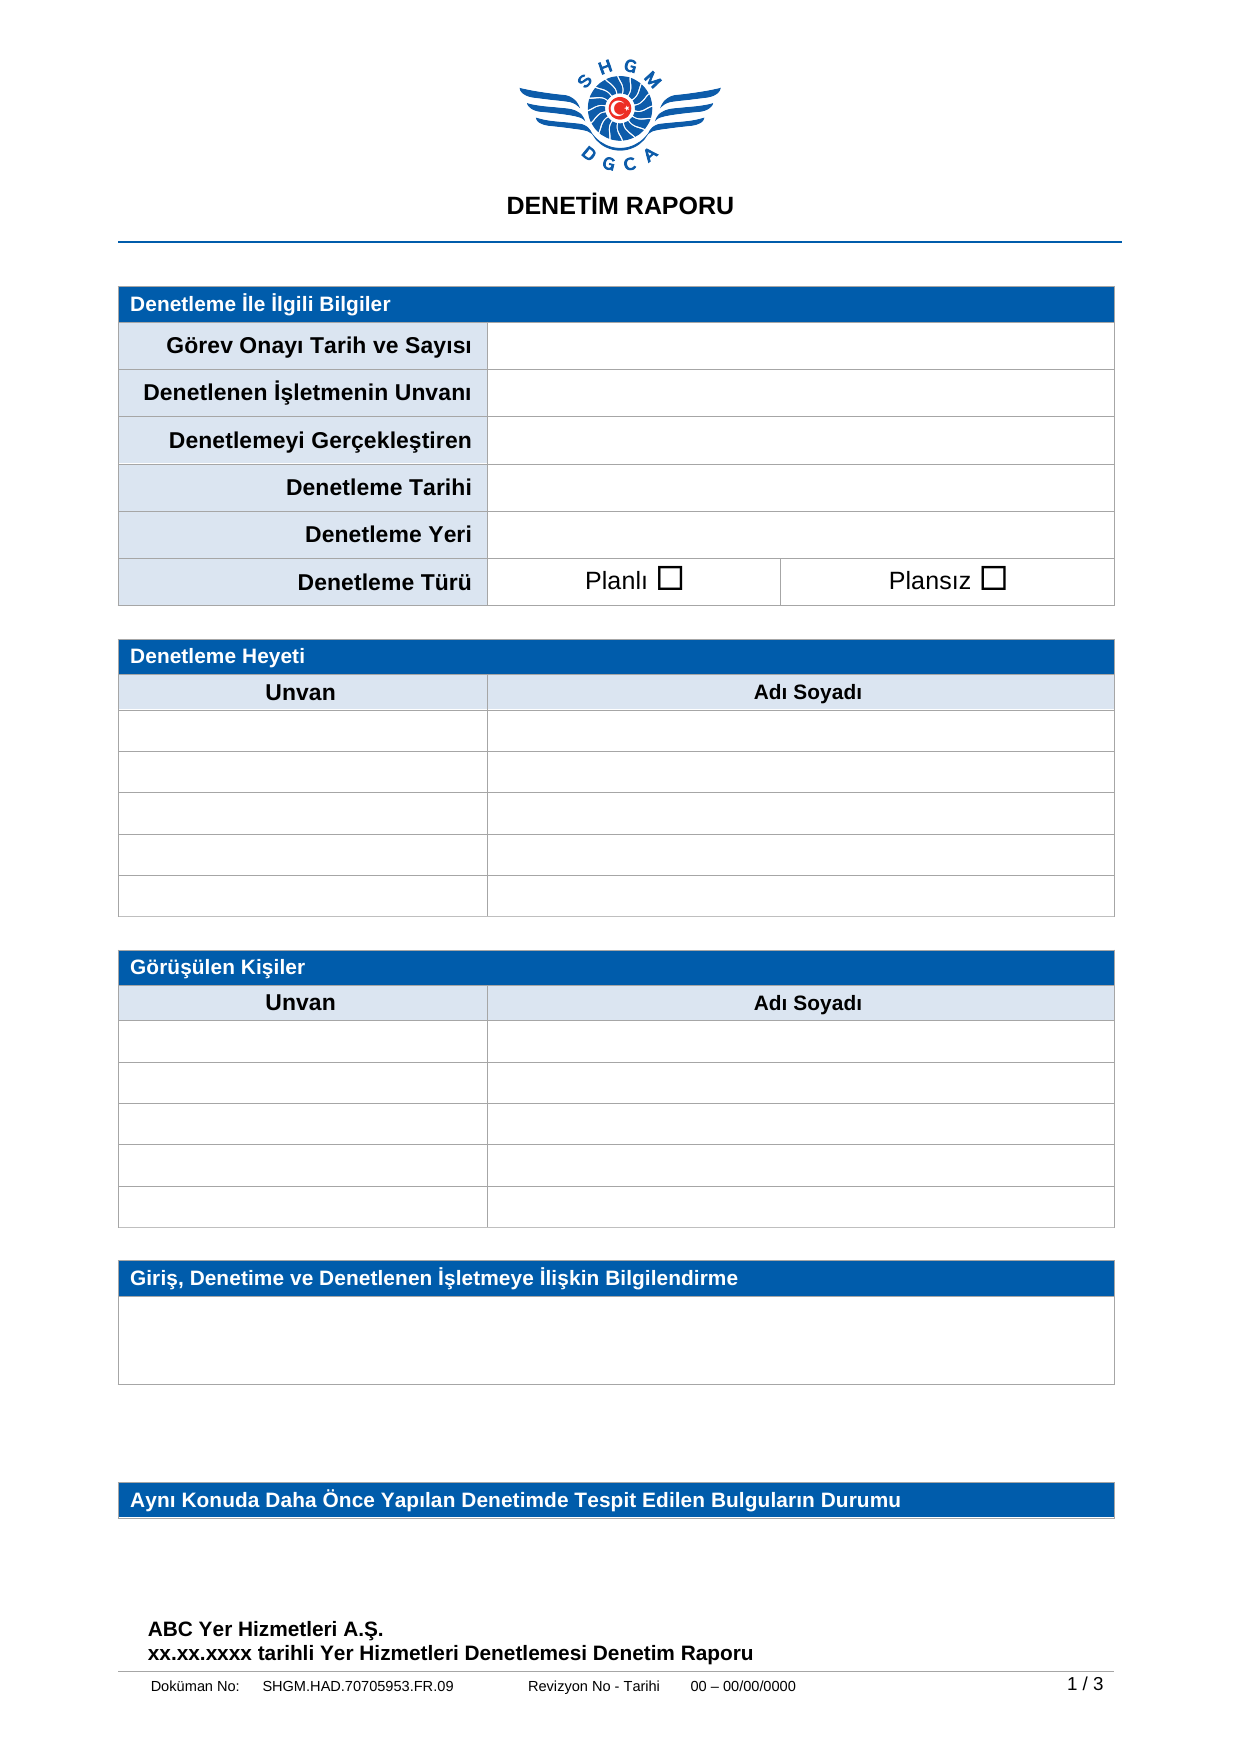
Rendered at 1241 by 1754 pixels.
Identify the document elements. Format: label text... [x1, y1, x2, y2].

table_cell [488, 1021, 1114, 1062]
table_cell [119, 1021, 487, 1062]
table_cell Adı Soyadı [488, 675, 1114, 709]
table_cell Görev Onayı Tarih ve Sayısı [119, 323, 487, 369]
table_cell [119, 1104, 487, 1144]
table_cell [119, 835, 487, 875]
table_cell Denetleme Tarihi [119, 465, 487, 511]
table_header Giriş, Denetime ve Denetlenen İşletmeye İlişkin Bilgilendirme [119, 1261, 1114, 1296]
table_cell Unvan [119, 675, 487, 709]
table_cell Denetlemeyi Gerçekleştiren [119, 417, 487, 463]
table_cell Denetleme Türü [119, 559, 487, 605]
table_cell [488, 793, 1114, 833]
picture [519, 59, 721, 171]
table_cell [119, 752, 487, 792]
table_cell [119, 793, 487, 833]
table_cell [119, 1297, 1114, 1384]
table_header Aynı Konuda Daha Önce Yapılan Denetimde Tespit Edilen Bulguların Durumu [119, 1483, 1114, 1517]
table_cell [119, 1187, 487, 1227]
table_cell [488, 465, 1114, 511]
table_cell Unvan [119, 986, 487, 1020]
table_cell [488, 711, 1114, 751]
table_cell Denetleme Yeri [119, 512, 487, 558]
table_cell [119, 711, 487, 751]
table_cell [488, 1187, 1114, 1227]
table_cell Denetlenen İşletmenin Unvanı [119, 370, 487, 416]
table_header Denetleme Heyeti [119, 640, 1114, 674]
table_cell [488, 512, 1114, 558]
table_cell Adı Soyadı [488, 986, 1114, 1020]
table_header Denetleme İle İlgili Bilgiler [119, 287, 1114, 322]
table_cell [488, 417, 1114, 463]
table_cell [119, 1063, 487, 1103]
table_header Görüşülen Kişiler [119, 951, 1114, 985]
table_cell [488, 370, 1114, 416]
table_cell [488, 835, 1114, 875]
table_cell Plansız [781, 559, 1114, 605]
table_cell [488, 876, 1114, 916]
table_cell [119, 876, 487, 916]
table_cell [488, 1104, 1114, 1144]
table_cell [488, 1145, 1114, 1186]
table_cell [488, 1063, 1114, 1103]
table_cell [488, 752, 1114, 792]
table_cell [119, 1145, 487, 1186]
table_cell [488, 323, 1114, 369]
table_cell Planlı [488, 559, 780, 605]
